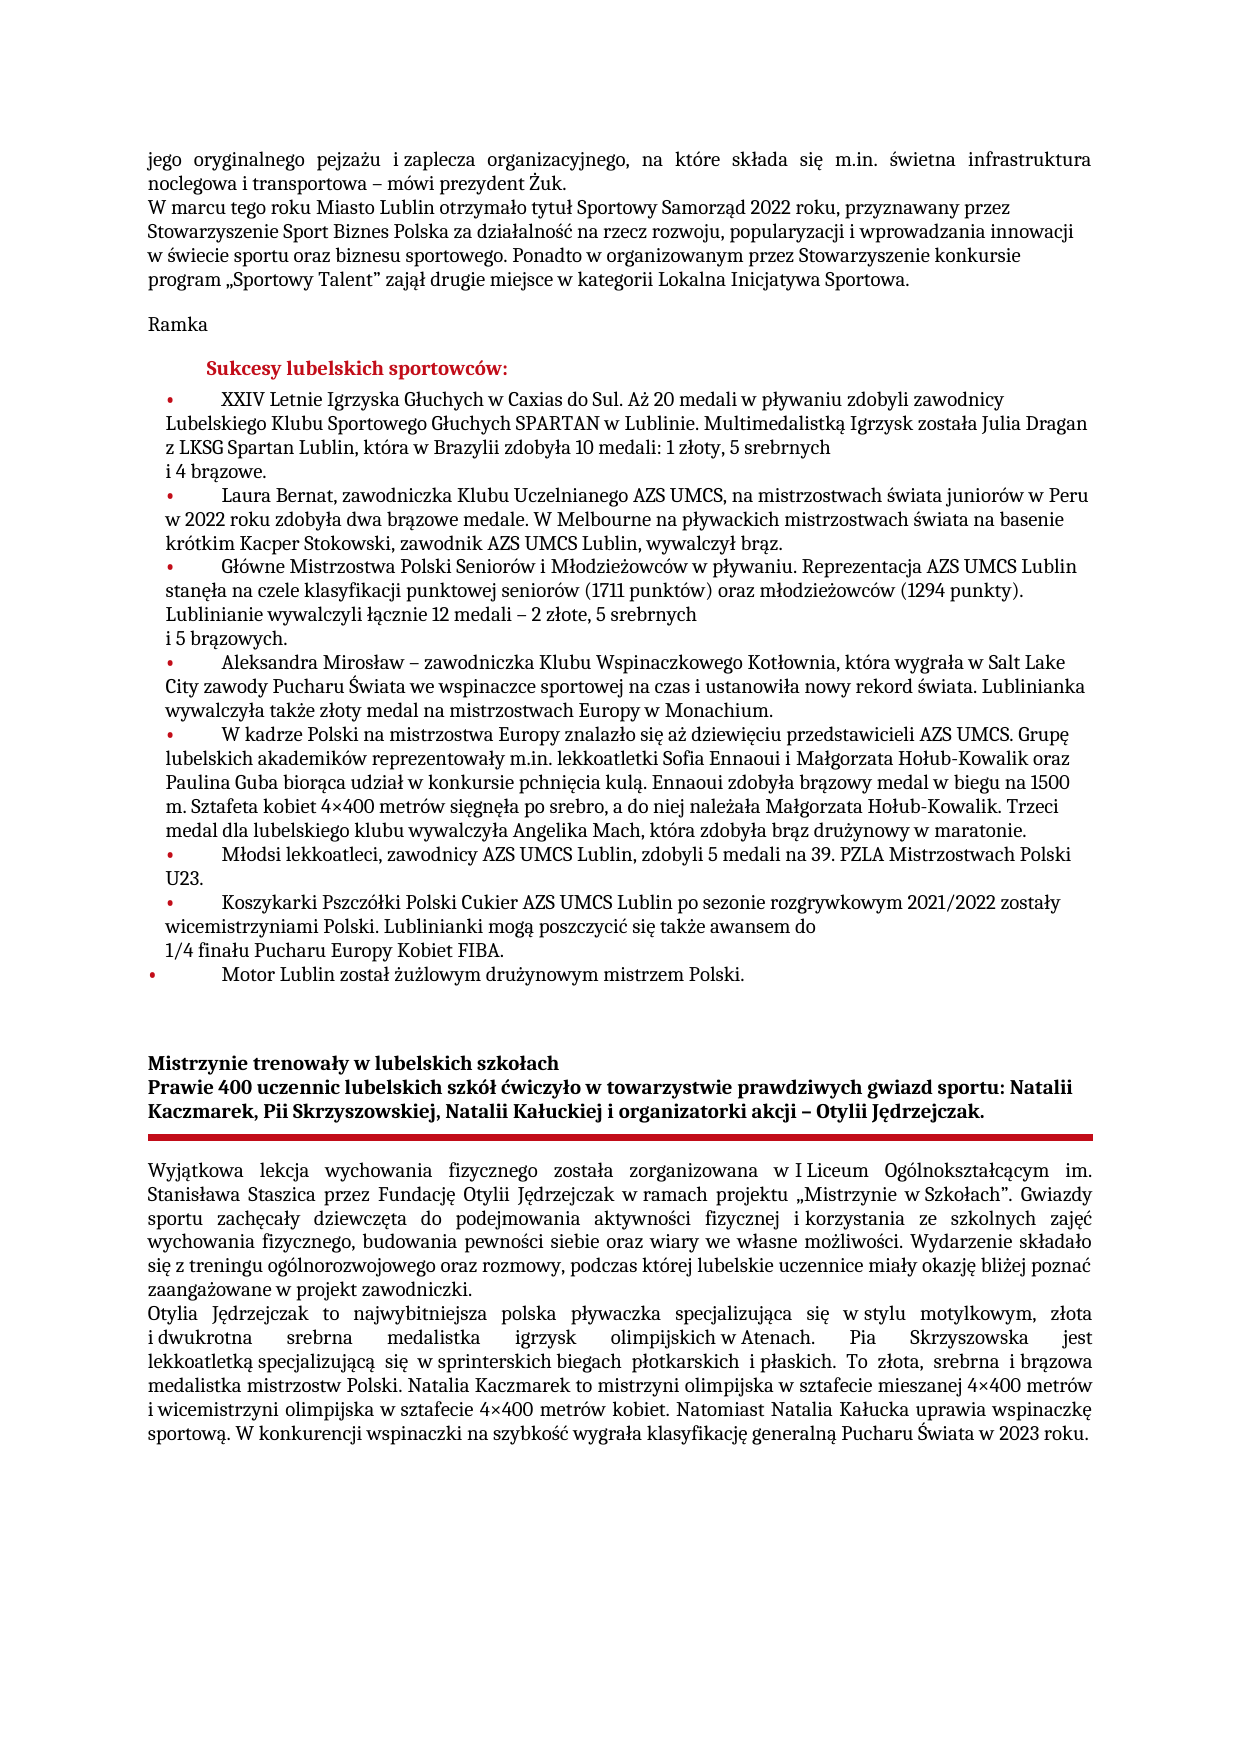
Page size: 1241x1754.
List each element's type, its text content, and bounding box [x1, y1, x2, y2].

text • Główne Mistrzostwa Polski Seniorów i Młodzieżowców w pływaniu. Reprezentacja AZS UMCS Lublin stanęła na czele klasyfikacji punktowej seniorów (1711 punktów) oraz młodzieżowców (1294 punkty). Lublinianie wywalczyli łącznie 12 medali – 2 złote, 5 srebrnych i 5 brązowych. [165, 555, 1093, 651]
text • Motor Lublin został żużlowym drużynowym mistrzem Polski. [148, 962, 1093, 986]
text • Koszykarki Pszczółki Polski Cukier AZS UMCS Lublin po sezonie rozgrywkowym 2021/2022 zostały wicemistrzyniami Polski. Lublinianki mogą poszczycić się także awansem do 1/4 finału Pucharu Europy Kobiet FIBA. [165, 891, 1093, 962]
text Wyjątkowa lekcja wychowania fizycznego została zorganizowana w I Liceum Ogólnokształcącym im. Stanisława Staszica przez Fundację Otylii Jędrzejczak w ramach projektu „Mistrzynie w Szkołach”. Gwiazdy sportu zachęcały dziewczęta do podejmowania aktywności fizycznej i korzystania ze szkolnych zajęć wychowania fizycznego, budowania pewności siebie oraz wiary we własne możliwości. Wydarzenie składało się z treningu ogólnorozwojowego oraz rozmowy, podczas której lubelskie uczennice miały okazję bliżej poznać zaangażowane w projekt zawodniczki. [148, 1158, 1093, 1302]
text • Aleksandra Mirosław – zawodniczka Klubu Wspinaczkowego Kotłownia, która wygrała w Salt Lake City zawody Pucharu Świata we wspinaczce sportowej na czas i ustanowiła nowy rekord świata. Lublinianka wywalczyła także złoty medal na mistrzostwach Europy w Monachium. [165, 651, 1093, 723]
text Sukcesy lubelskich sportowców: [207, 357, 1093, 381]
text W marcu tego roku Miasto Lublin otrzymało tytuł Sportowy Samorząd 2022 roku, przyznawany przez Stowarzyszenie Sport Biznes Polska za działalność na rzecz rozwoju, popularyzacji i wprowadzania innowacji w świecie sportu oraz biznesu sportowego. Ponadto w organizowanym przez Stowarzyszenie konkursie program „Sportowy Talent” zajął drugie miejsce w kategorii Lokalna Inicjatywa Sportowa. [148, 196, 1093, 291]
text Ramka [148, 312, 1093, 336]
text Otylia Jędrzejczak to najwybitniejsza polska pływaczka specjalizująca się w stylu motylkowym, złota i dwukrotna srebrna medalistka igrzysk olimpijskich w Atenach. Pia Skrzyszowska jest lekkoatletką specjalizującą się w sprinterskich biegach płotkarskich i płaskich. To złota, srebrna i brązowa medalistka mistrzostw Polski. Natalia Kaczmarek to mistrzyni olimpijska w sztafecie mieszanej 4×400 metrów i wicemistrzyni olimpijska w sztafecie 4×400 metrów kobiet. Natomiast Natalia Kałucka uprawia wspinaczkę sportową. W konkurencji wspinaczki na szybkość wygrała klasyfikację generalną Pucharu Świata w 2023 roku. [148, 1302, 1093, 1446]
text • XXIV Letnie Igrzyska Głuchych w Caxias do Sul. Aż 20 medali w pływaniu zdobyli zawodnicy Lubelskiego Klubu Sportowego Głuchych SPARTAN w Lublinie. Multimedalistką Igrzysk została Julia Dragan z LKSG Spartan Lublin, która w Brazylii zdobyła 10 medali: 1 złoty, 5 srebrnych i 4 brązowe. [165, 387, 1093, 483]
text Mistrzynie trenowały w lubelskich szkołach [148, 1052, 1093, 1076]
text • Laura Bernat, zawodniczka Klubu Uczelnianego AZS UMCS, na mistrzostwach świata juniorów w Peru w 2022 roku zdobyła dwa brązowe medale. W Melbourne na pływackich mistrzostwach świata na basenie krótkim Kacper Stokowski, zawodnik AZS UMCS Lublin, wywalczył brąz. [165, 483, 1093, 555]
text • W kadrze Polski na mistrzostwa Europy znalazło się aż dziewięciu przedstawicieli AZS UMCS. Grupę lubelskich akademików reprezentowały m.in. lekkoatletki Sofia Ennaoui i Małgorzata Hołub-Kowalik oraz Paulina Guba biorąca udział w konkursie pchnięcia kulą. Ennaoui zdobyła brązowy medal w biegu na 1500 m. Sztafeta kobiet 4×400 metrów sięgnęła po srebro, a do niej należała Małgorzata Hołub-Kowalik. Trzeci medal dla lubelskiego klubu wywalczyła Angelika Mach, która zdobyła brąz drużynowy w maratonie. [165, 723, 1093, 843]
text • Młodsi lekkoatleci, zawodnicy AZS UMCS Lublin, zdobyli 5 medali na 39. PZLA Mistrzostwach Polski U23. [165, 843, 1093, 891]
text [148, 148, 1093, 196]
text Prawie 400 uczennic lubelskich szkół ćwiczyło w towarzystwie prawdziwych gwiazd sportu: Natalii Kaczmarek, Pii Skrzyszowskiej, Natalii Kałuckiej i organizatorki akcji – Otylii Jędrzejczak. [148, 1076, 1093, 1134]
